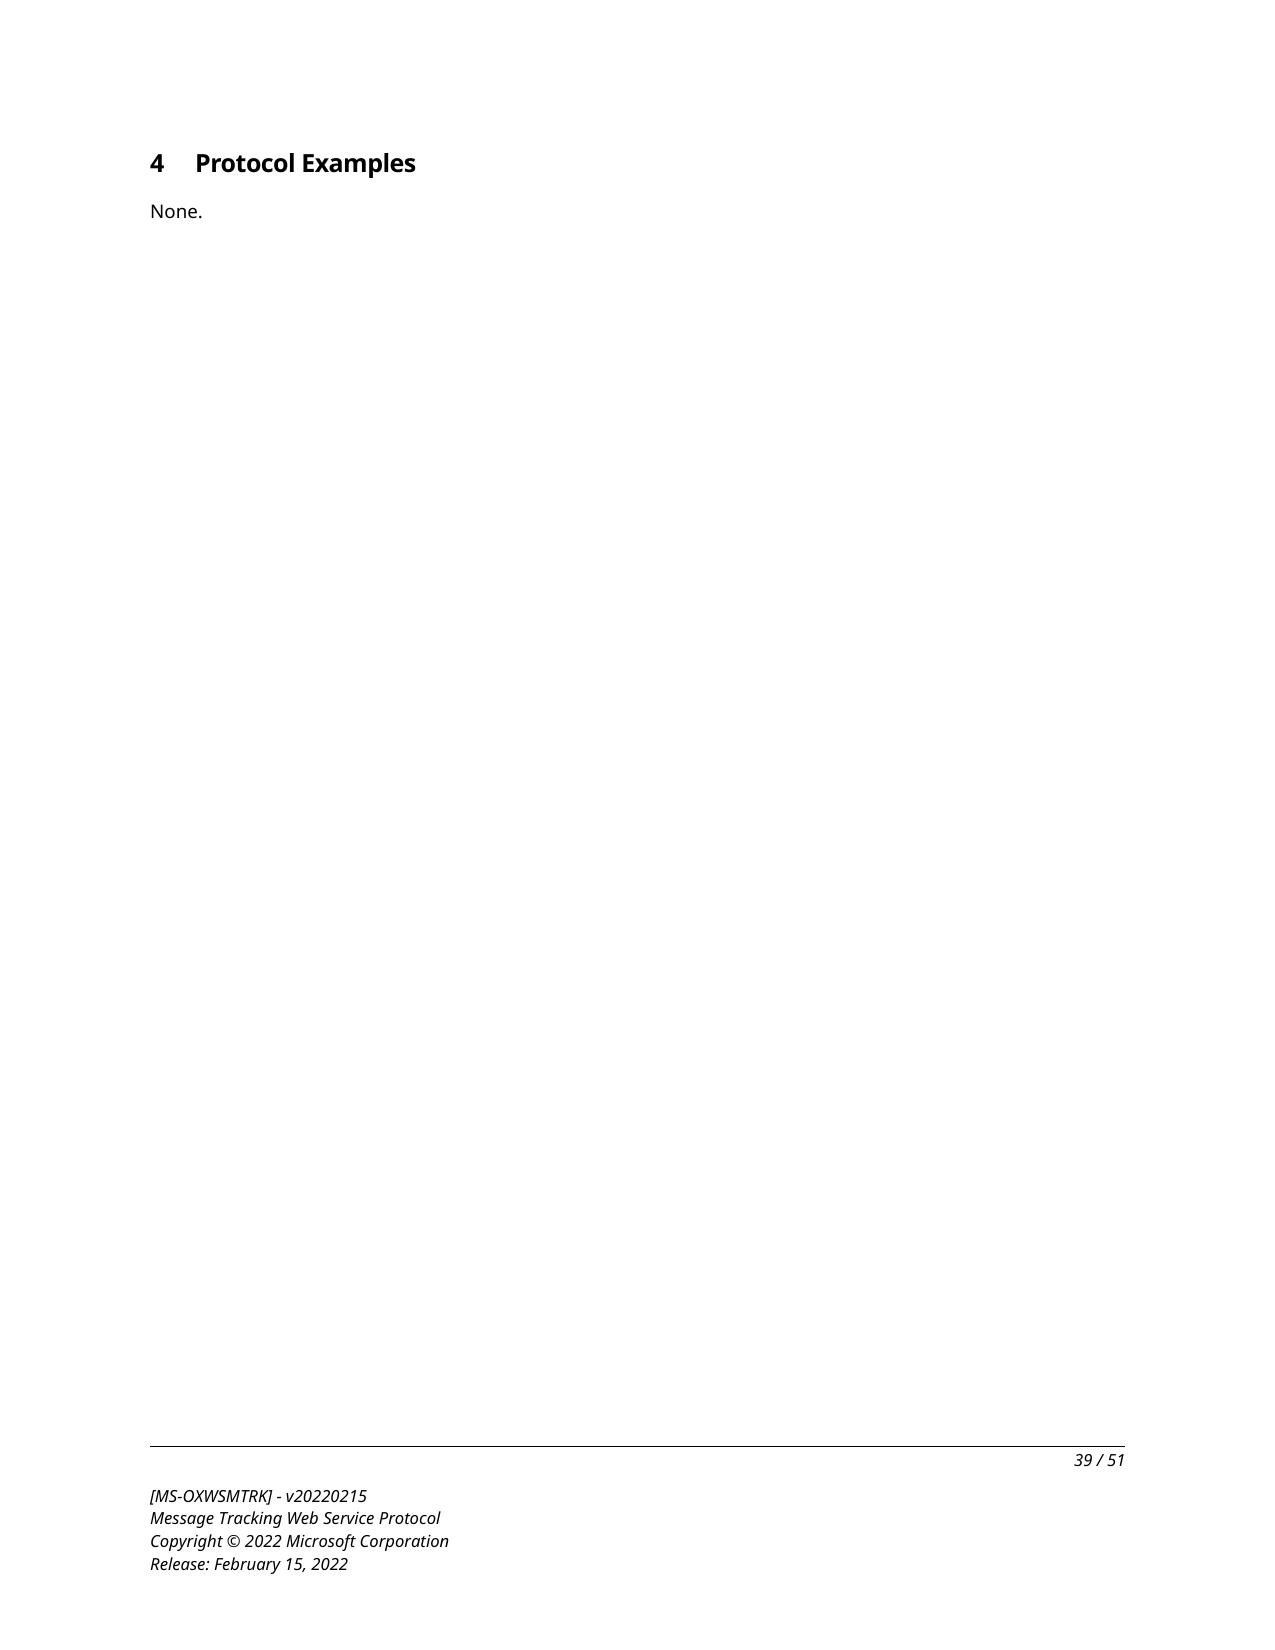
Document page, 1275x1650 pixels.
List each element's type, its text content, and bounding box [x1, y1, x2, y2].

subtitle Protocol Examples [150, 146, 1125, 180]
text None. [150, 199, 1125, 224]
